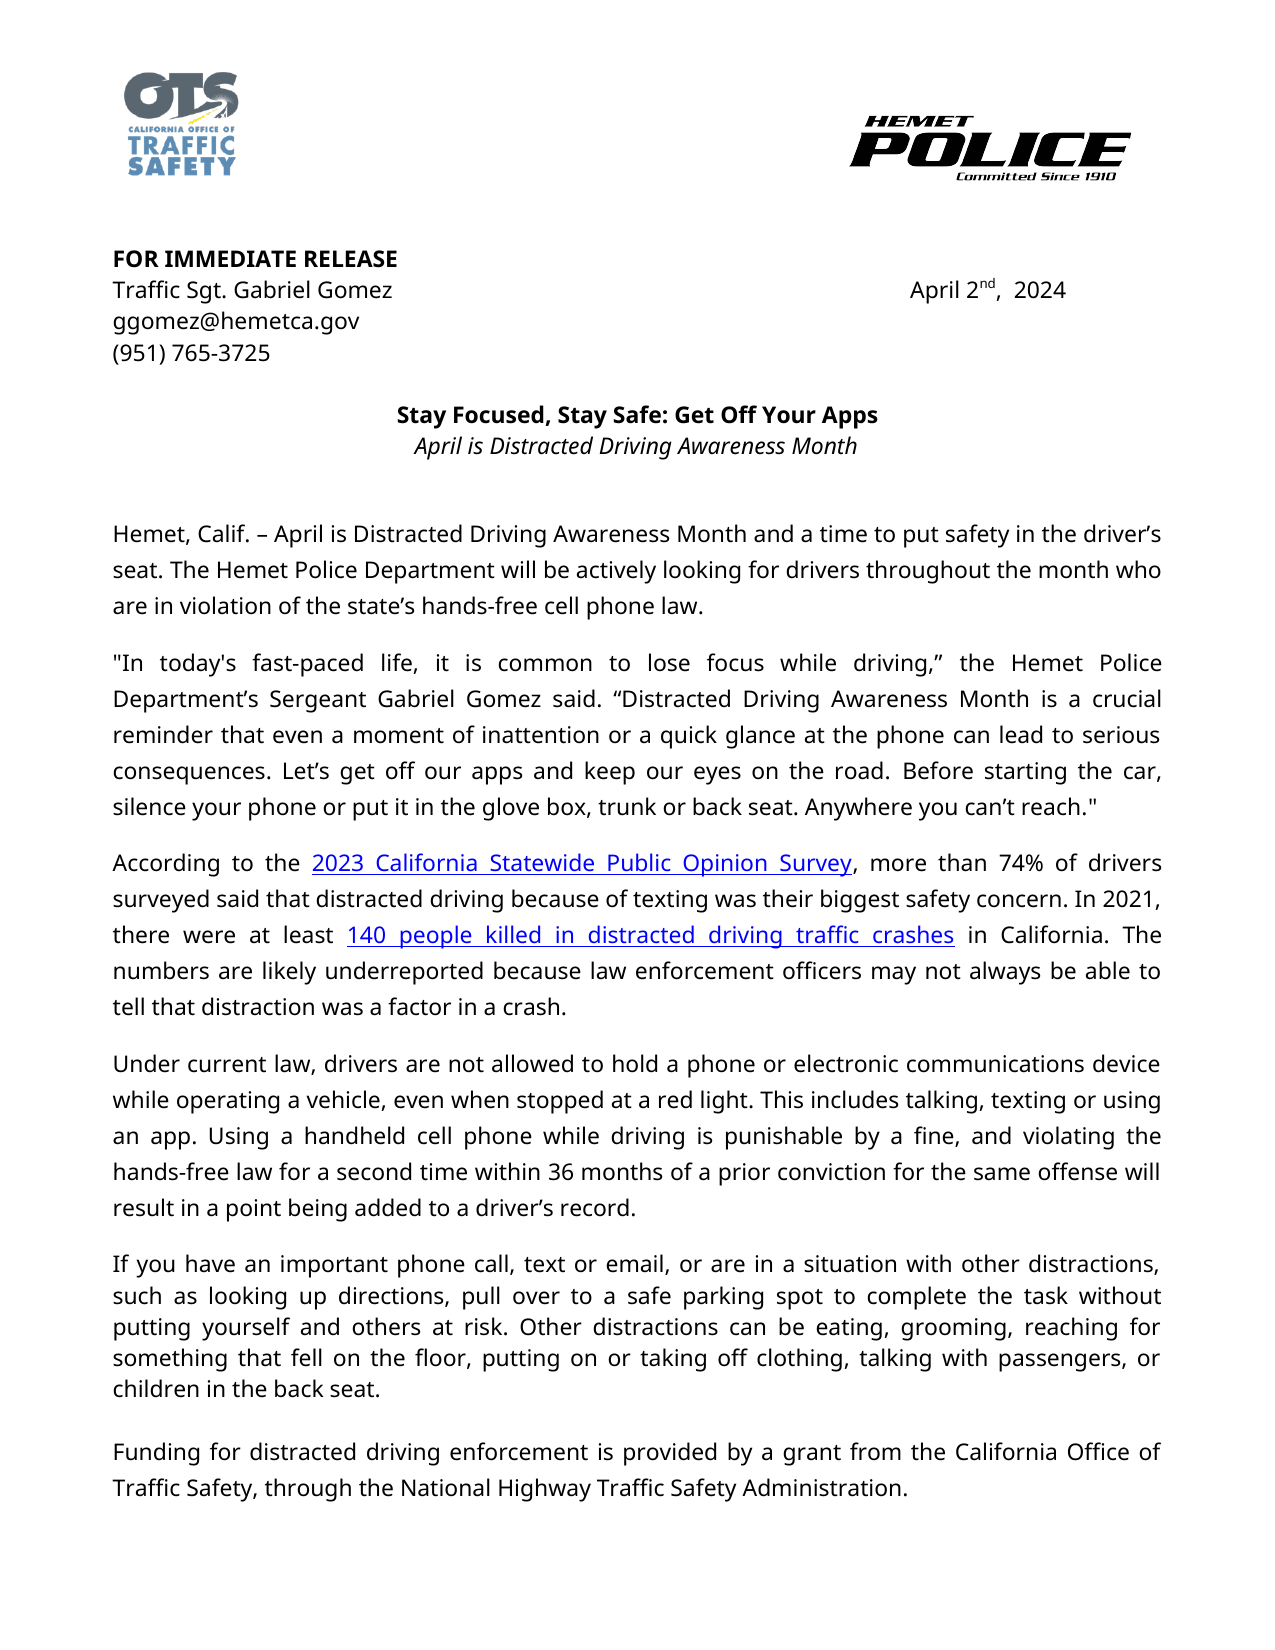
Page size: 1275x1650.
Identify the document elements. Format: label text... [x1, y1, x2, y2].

text "In today's fast-paced life, it is common to lose focus while driving,” said. “Distracted Driving Awareness Month is a crucial reminder that even a moment of inattention or a quick glance at the phone can lead to serious consequences. Let’s get off our apps and keep our eyes on the road. Before starting the car, silence your phone or put it in the glove box, trunk or back seat. Anywhere you can’t reach." [112, 647, 1162, 822]
picture [112, 68, 251, 182]
text Under current law, drivers are not allowed to hold a phone or electronic communications device while operating a vehicle, even when stopped at a red light. This includes talking, texting or using an app. Using a handheld cell phone while driving is punishable by a fine, and violating the hands-free law for a second time within 36 months of a prior conviction for the same offense will result in a point being added to a driver’s record. [112, 1048, 1162, 1223]
text Funding for distracted driving enforcement is provided by a grant from the California Office of Traffic Safety, through the National Highway Traffic Safety Administration. [112, 1436, 1162, 1503]
text (951) 765-3725 [112, 336, 1162, 368]
text ggomez@hemetca.gov [112, 305, 1162, 336]
picture [820, 0, 1160, 243]
text If you have an important phone call, text or email, or are in a situation with other distractions, such as looking up directions, pull over to a safe parking spot to complete the task without putting yourself and others at risk. Other distractions can be eating, grooming, reaching for something that fell on the floor, putting on or taking off clothing, talking with passengers, or children in the back seat. [112, 1248, 1162, 1405]
text , Calif. – April is Distracted Driving Awareness Month and a time to put safety in the driver’s seat. will be actively looking for drivers throughout the month who are in violation of the state’s hands-free cell phone law. [112, 518, 1162, 621]
text April is Distracted Driving Awareness Month [112, 430, 1162, 461]
text Traffic Sgt. Gabriel Gomez April 2nd, 2024 [112, 274, 1162, 305]
text Stay Focused, Stay Safe: Get Off Your Apps [112, 399, 1162, 430]
text FOR IMMEDIATE RELEASE [112, 243, 1162, 274]
text According to the 2023 California Statewide Public Opinion Survey, more than 74% of drivers surveyed said that distracted driving because of texting was their biggest safety concern. In 2021, there were at least 140 people killed in distracted driving traffic crashes in California. The numbers are likely underreported because law enforcement officers may not always be able to tell that distraction was a factor in a crash. [112, 847, 1162, 1022]
